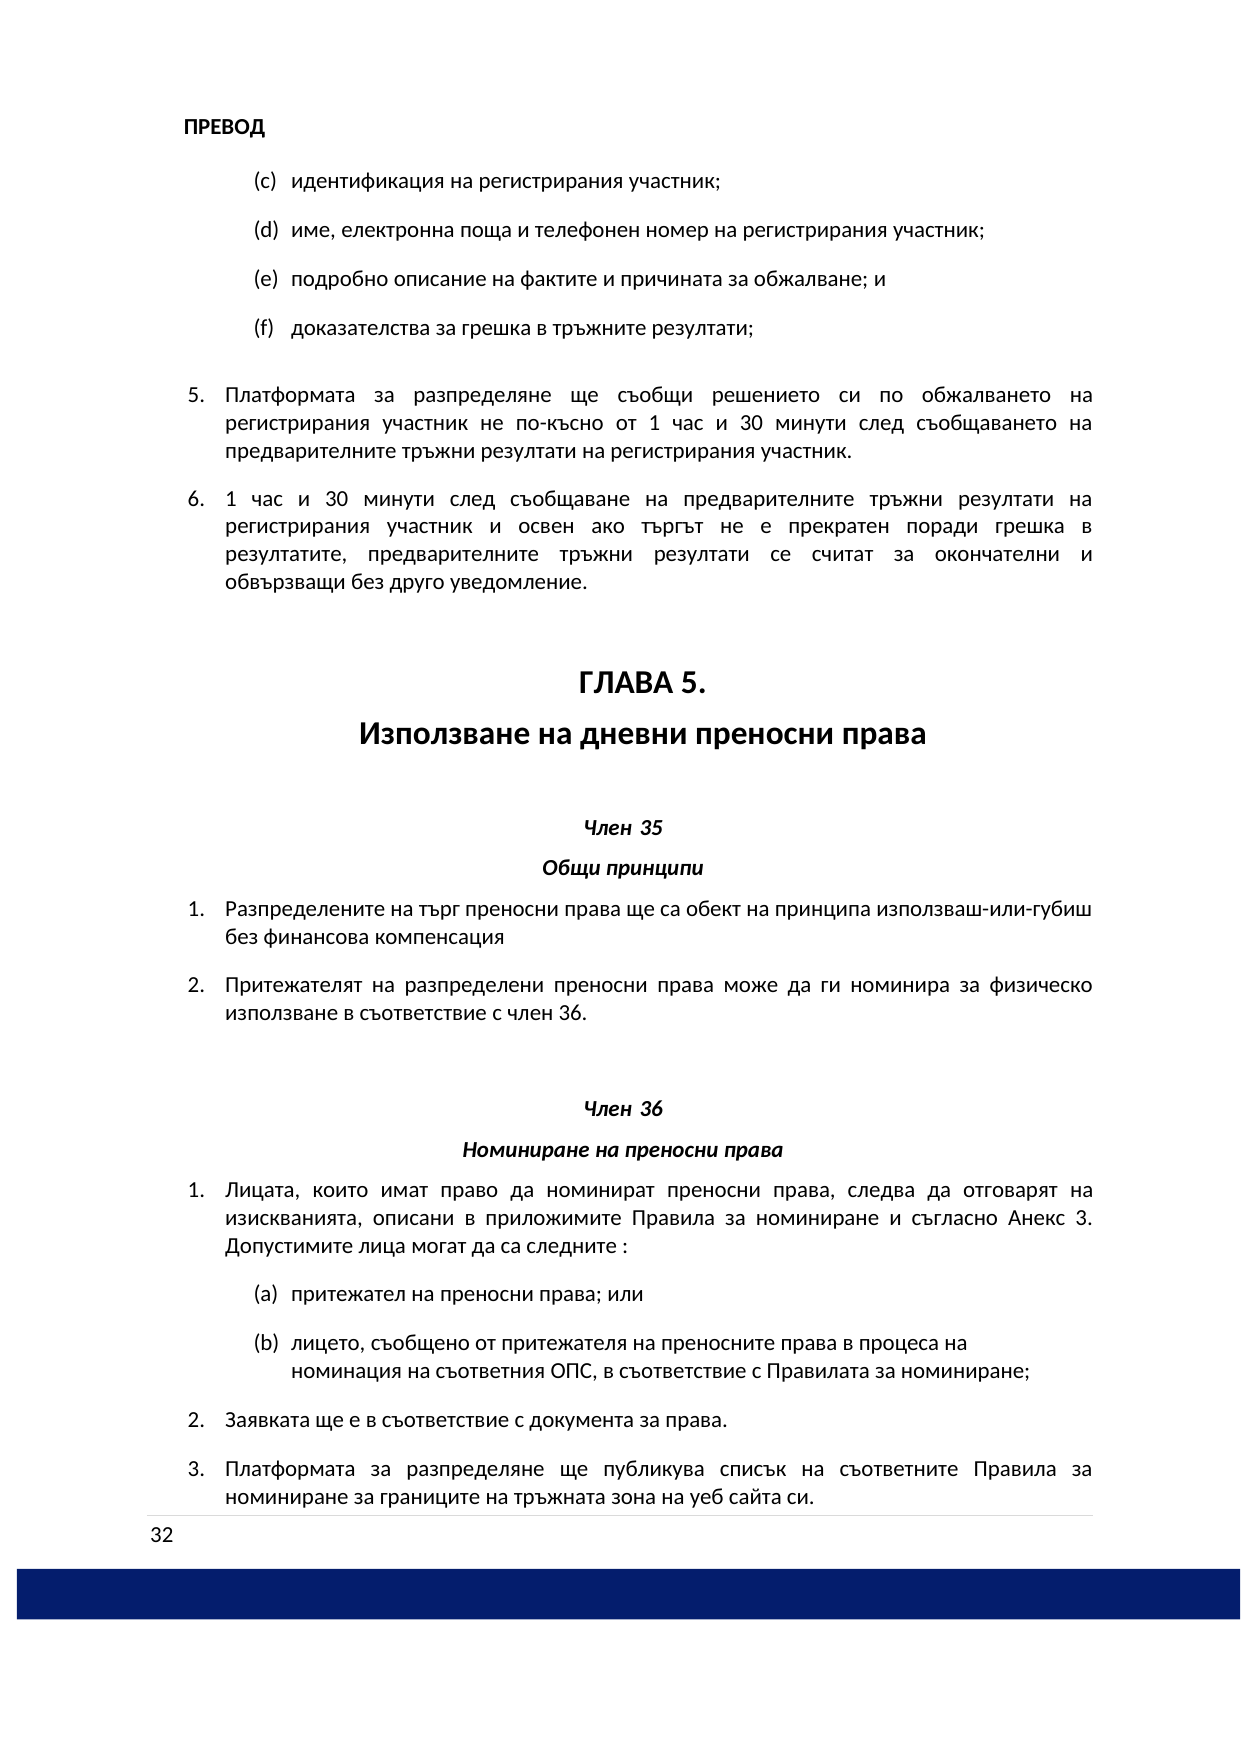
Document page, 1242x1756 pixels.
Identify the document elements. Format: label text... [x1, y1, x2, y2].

list идентификация на регистрирания участник; [253, 167, 1242, 195]
list Заявката ще е в съответствие с документа за права. [187, 1405, 1242, 1433]
list притежател на преносни права; или [253, 1279, 1242, 1307]
list подробно описание на фактите и причината за обжалване; и [253, 264, 1242, 292]
list Притежателят на разпределени преносни права може да ги номинира за физическо използване в съответствие с член 36. [187, 970, 1093, 1026]
subtitle ГЛАВА 5. [44, 661, 1242, 702]
list доказателства за грешка в тръжните резултати; [253, 313, 1242, 341]
subtitle Използване на дневни преносни права [44, 712, 1242, 753]
list Лицата, които имат право да номинират преносни права, следва да отговарят на изискванията, описани в приложимите Правила за номиниране и съгласно Анекс 3. Допустимите лица могат да са следните : [187, 1175, 1093, 1259]
list 1 час и 30 минути след съобщаване на предварителните тръжни резултати на регистрирания участник и освен ако търгът не е прекратен поради грешка в резултатите, предварителните тръжни резултати се считат за окончателни и обвързващи без друго уведомление. [187, 484, 1093, 595]
list Платформата за разпределяне ще публикува списък на съответните Правила за номиниране за границите на тръжната зона на уеб сайта си. [187, 1454, 1093, 1510]
list лицето, съобщено от притежателя на преносните права в процеса на номинация на съответния ОПС, в съответствие с Правилата за номиниране; [253, 1328, 1082, 1384]
subtitle Общи принципи [6, 853, 1242, 882]
list Платформата за разпределяне ще съобщи решението си по обжалването на регистрирания участник не по-късно от 1 час и 30 минути след съобщаването на предварителните тръжни резултати на регистрирания участник. [187, 380, 1093, 464]
subtitle Номиниране на преносни права [6, 1135, 1242, 1163]
subtitle Член 35 [6, 813, 1242, 841]
subtitle Член 36 [6, 1094, 1242, 1122]
list име, електронна поща и телефонен номер на регистрирания участник; [253, 215, 1242, 243]
list Разпределените на търг преносни права ще са обект на принципа използваш-или-губиш без финансова компенсация [187, 894, 1093, 950]
